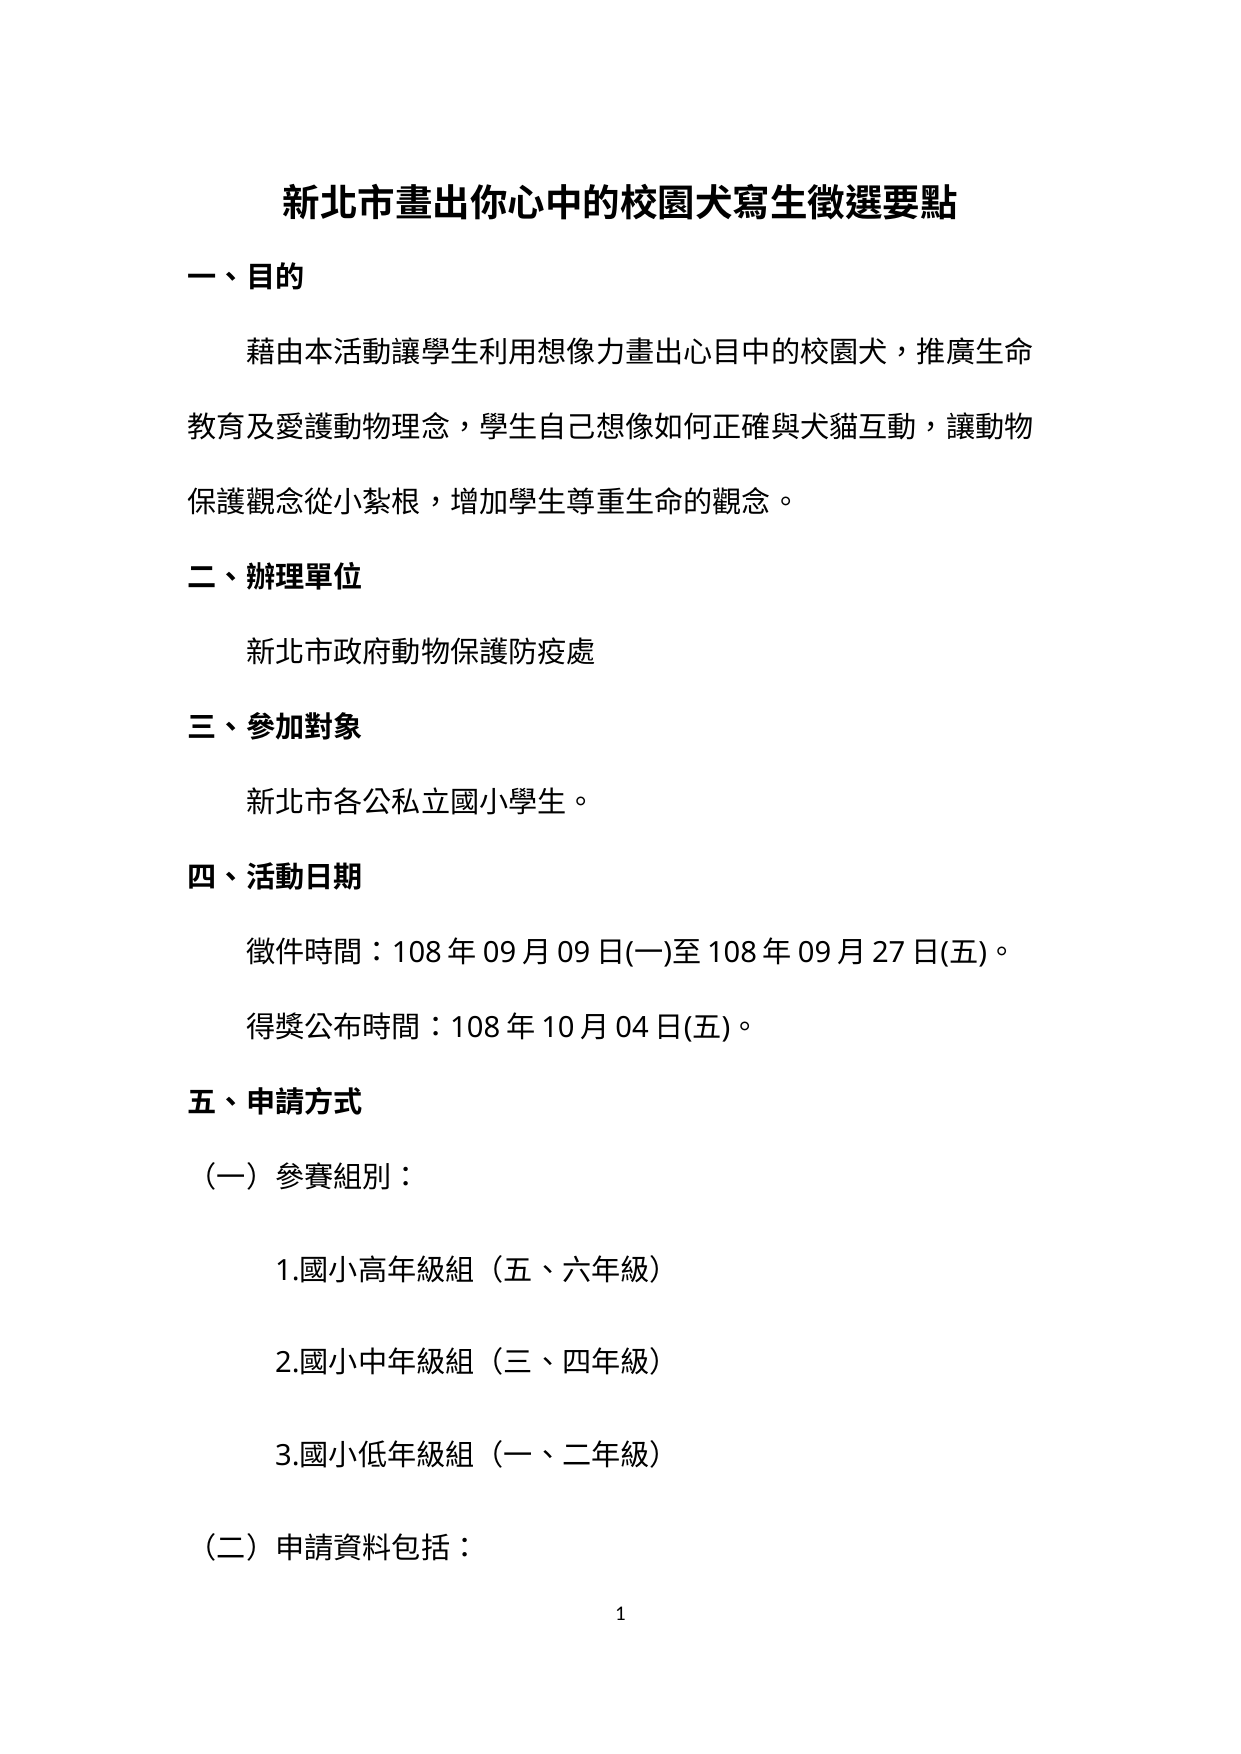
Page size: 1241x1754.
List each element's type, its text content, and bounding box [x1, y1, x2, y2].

text 1.國小高年級組（五、六年級） [187, 1230, 1053, 1305]
text （二）申請資料包括： [187, 1508, 1053, 1583]
text （一）參賽組別： [187, 1137, 1053, 1212]
text 一、目的 [187, 237, 1053, 312]
text 新北市政府動物保護防疫處 [187, 612, 1053, 687]
text 得獎公布時間：108年10月04日(五)。 [187, 987, 1053, 1062]
text 二、辦理單位 [187, 537, 1053, 612]
text 三、參加對象 [187, 687, 1053, 762]
text 3.國小低年級組（一、二年級） [187, 1415, 1053, 1490]
text 2.國小中年級組（三、四年級） [187, 1323, 1053, 1398]
text 新北市畫出你心中的校園犬寫生徵選要點 [187, 162, 1053, 237]
text 新北市各公私立國小學生。 [187, 762, 1053, 837]
text 五、申請方式 [187, 1062, 1053, 1137]
text 徵件時間：108年09月09日(一)至108年09月27日(五)。 [187, 912, 1053, 987]
text 四、活動日期 [187, 837, 1053, 912]
text 藉由本活動讓學生利用想像力畫出心目中的校園犬，推廣生命教育及愛護動物理念，學生自己想像如何正確與犬貓互動，讓動物保護觀念從小紮根，增加學生尊重生命的觀念。 [187, 312, 1053, 537]
